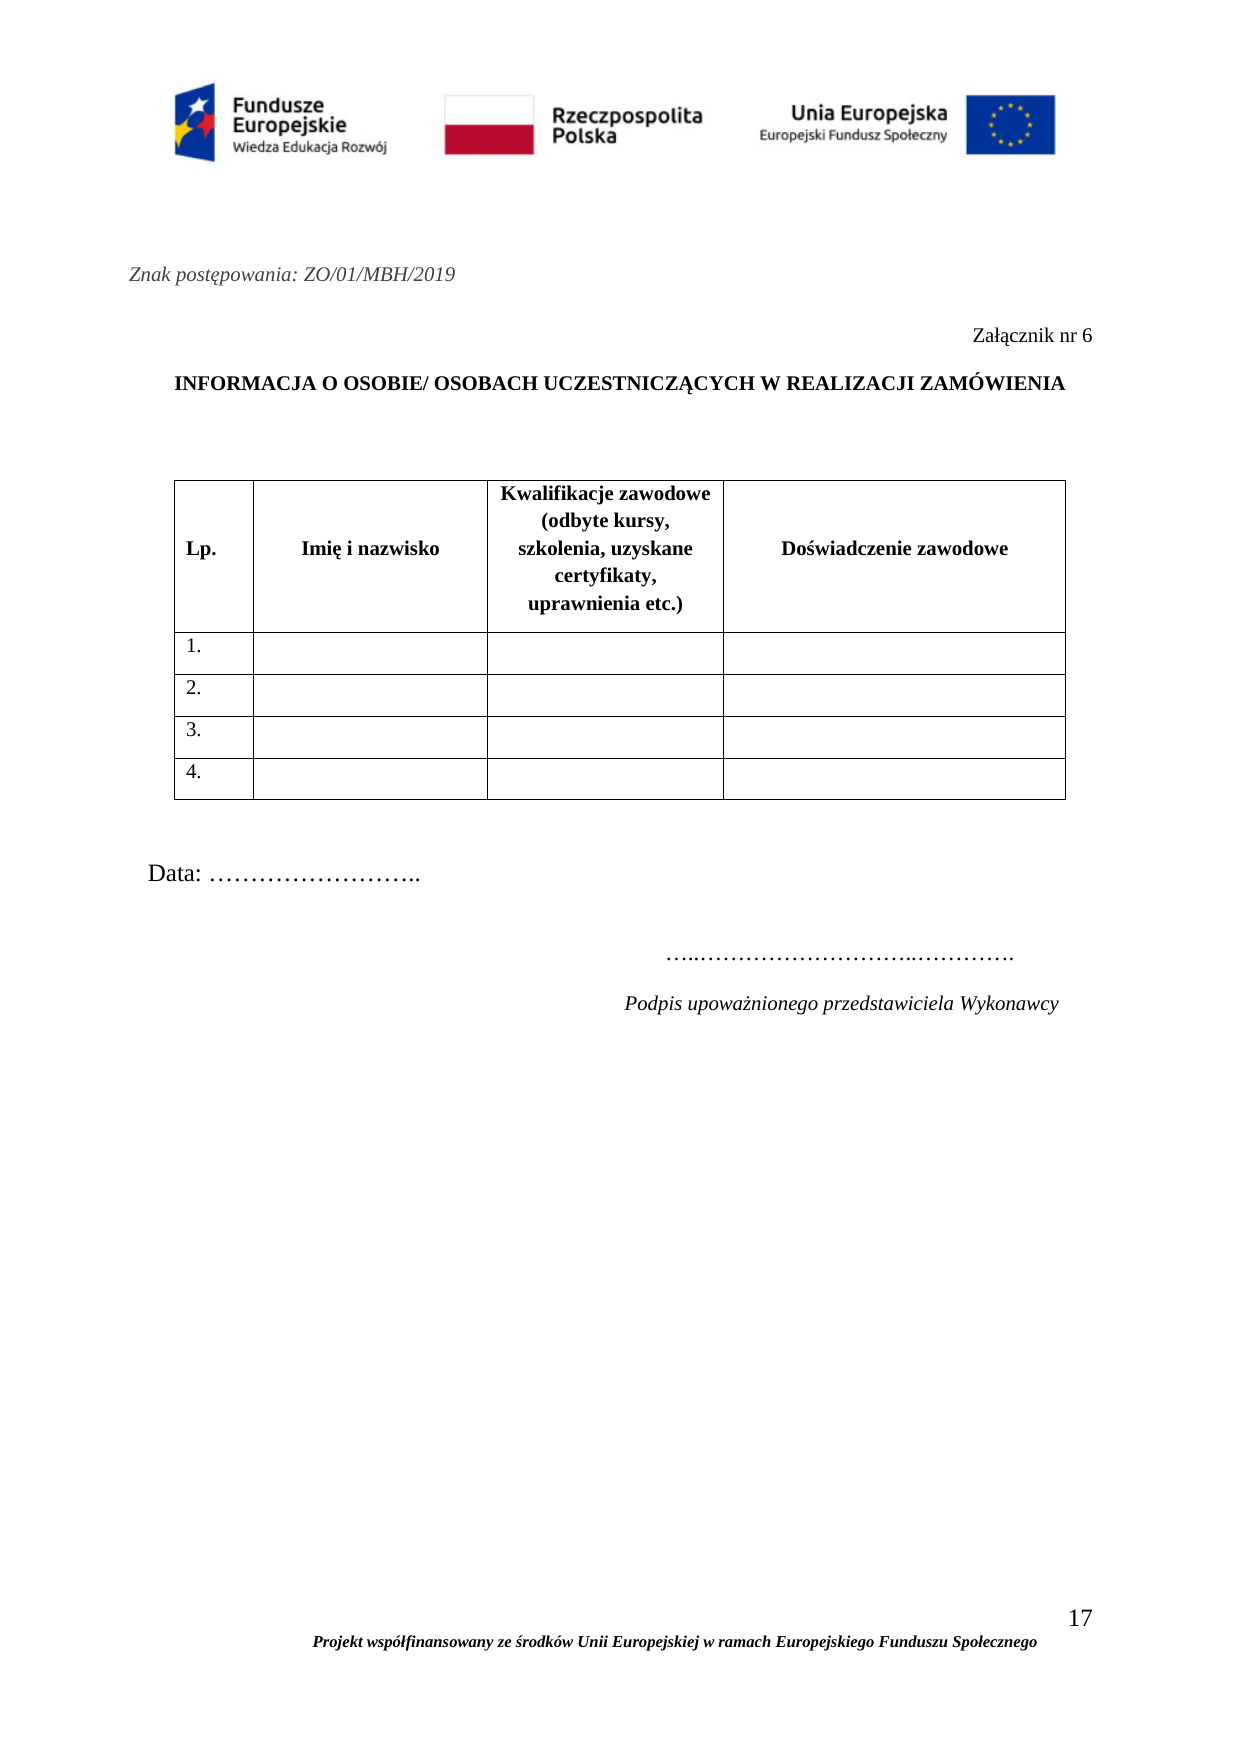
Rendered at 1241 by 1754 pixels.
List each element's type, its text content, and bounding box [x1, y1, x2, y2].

subtitle Znak postępowania: ZO/01/MBH/2019 [129, 262, 1160, 286]
table_cell 3. [175, 717, 253, 757]
table_cell [724, 759, 1065, 799]
table_cell [488, 633, 723, 674]
table_cell 2. [175, 675, 253, 716]
table_header Lp. [175, 481, 253, 632]
table_cell 1. [175, 633, 253, 674]
table_cell [254, 633, 487, 674]
table_cell [724, 717, 1065, 757]
list Załącznik nr 6 [148, 323, 1092, 347]
table_cell 4. [175, 759, 253, 799]
table_cell [254, 675, 487, 716]
table_header Kwalifikacje zawodowe (odbyte kursy, szkolenia, uzyskane certyfikaty, uprawnienia etc.) [488, 481, 723, 632]
table_cell [724, 675, 1065, 716]
table_cell [488, 717, 723, 757]
table_cell [488, 675, 723, 716]
list INFORMACJA O OSOBIE/ OSOBACH UCZESTNICZĄCYCH W REALIZACJI ZAMÓWIENIA [148, 371, 1092, 395]
text Data: …………………….. [148, 858, 1092, 887]
text …..………………………..…………. [620, 939, 1092, 965]
picture [147, 73, 1068, 173]
text Podpis upoważnionego przedstawiciela Wykonawcy [148, 991, 1092, 1015]
table_cell [254, 759, 487, 799]
table_header Imię i nazwisko [254, 481, 487, 632]
table_header Doświadczenie zawodowe [724, 481, 1065, 632]
table_cell [254, 717, 487, 757]
table_cell [724, 633, 1065, 674]
table_cell [488, 759, 723, 799]
